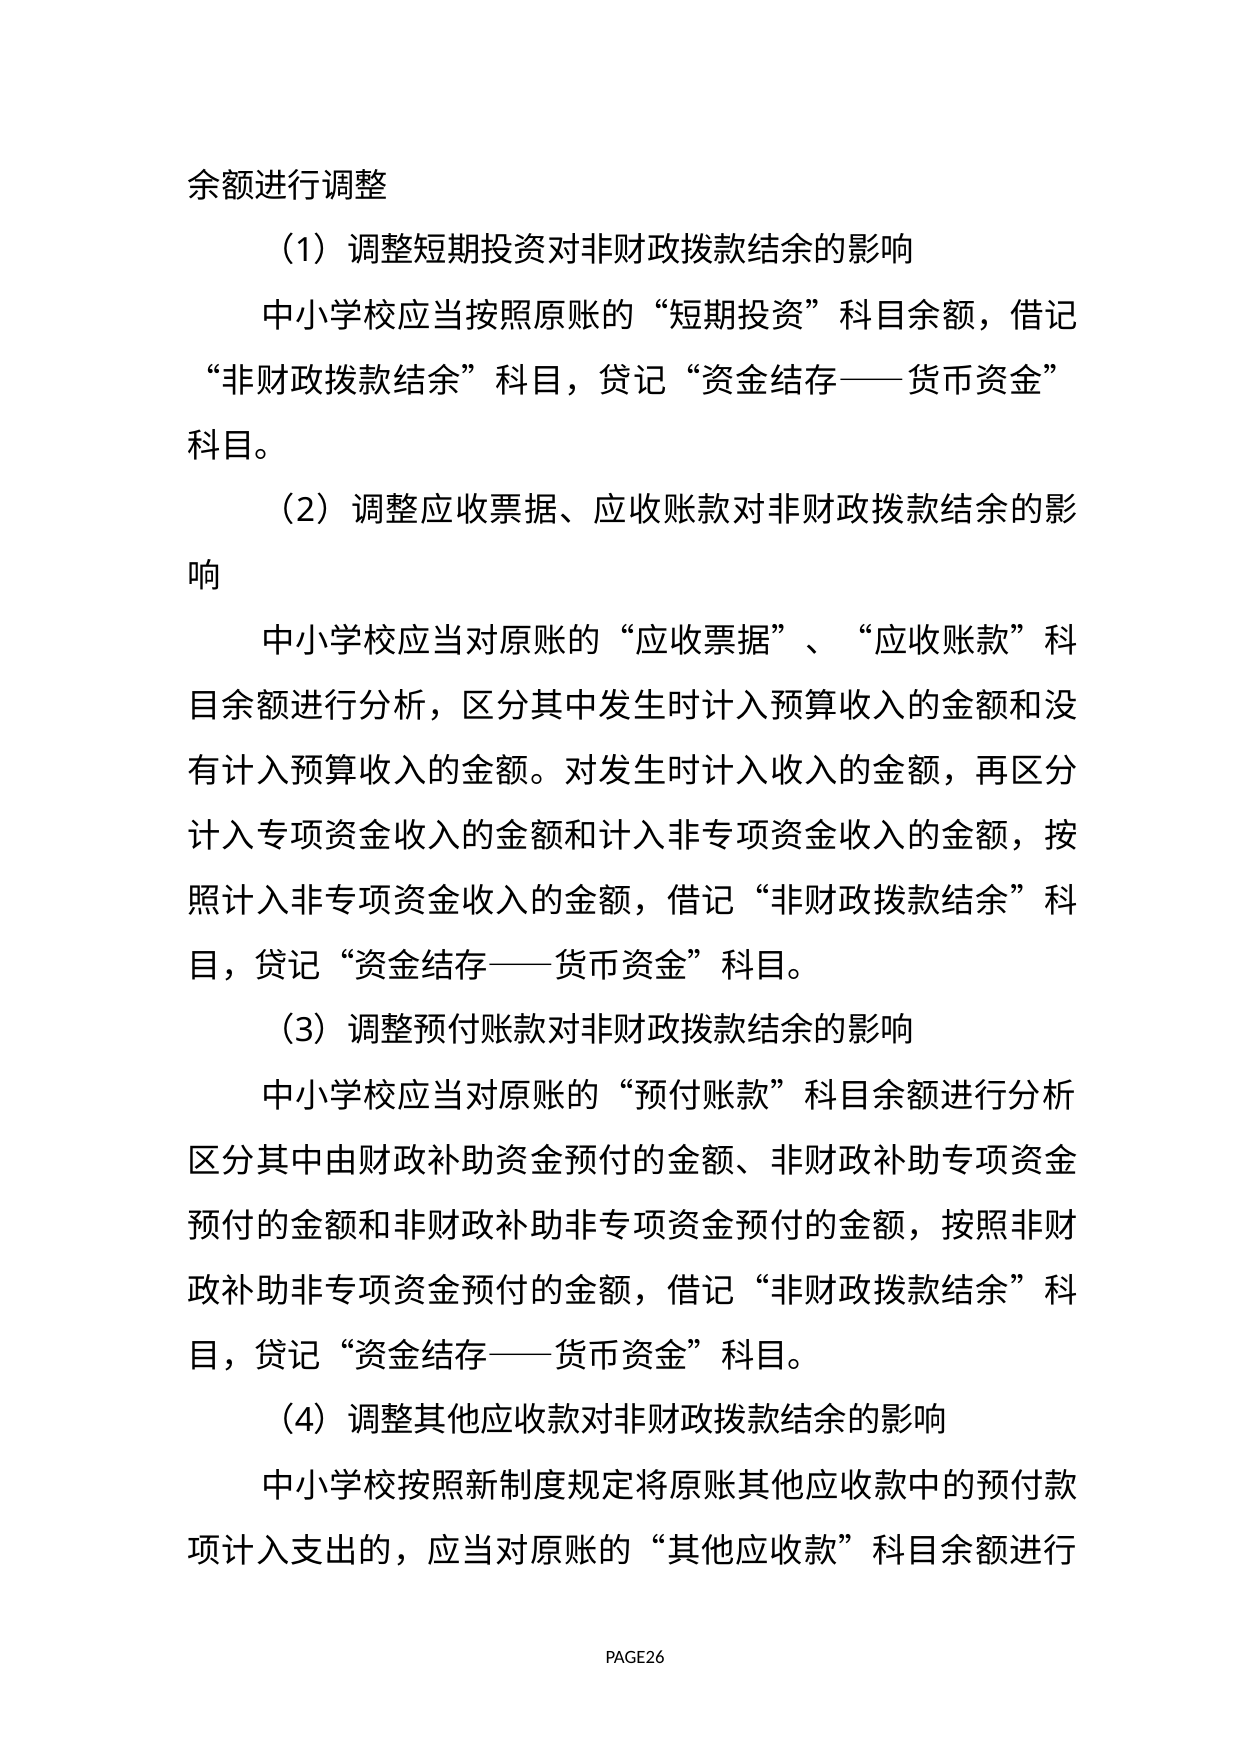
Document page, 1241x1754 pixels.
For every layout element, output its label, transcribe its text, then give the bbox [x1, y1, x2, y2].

text （4）调整其他应收款对非财政拨款结余的影响 [187, 1385, 1078, 1450]
text （1）调整短期投资对非财政拨款结余的影响 [187, 215, 1078, 280]
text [187, 1450, 1078, 1580]
text 中小学校应当按照原账的“短期投资”科目余额，借记“非财政拨款结余”科目，贷记“资金结存——货币资金”科目。 [187, 280, 1078, 475]
text 中小学校应当对原账的“预付账款”科目余额进行分析，区分其中由财政补助资金预付的金额、非财政补助专项资金预付的金额和非财政补助非专项资金预付的金额，按照非财政补助非专项资金预付的金额，借记“非财政拨款结余”科目，贷记“资金结存——货币资金”科目。 [187, 1060, 1078, 1385]
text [187, 150, 1078, 215]
text （2）调整应收票据、应收账款对非财政拨款结余的影响 [187, 475, 1078, 605]
text （3）调整预付账款对非财政拨款结余的影响 [187, 995, 1078, 1060]
text 中小学校应当对原账的“应收票据”、“应收账款”科目余额进行分析，区分其中发生时计入预算收入的金额和没有计入预算收入的金额。对发生时计入收入的金额，再区分计入专项资金收入的金额和计入非专项资金收入的金额，按照计入非专项资金收入的金额，借记“非财政拨款结余”科目，贷记“资金结存——货币资金”科目。 [187, 605, 1078, 995]
